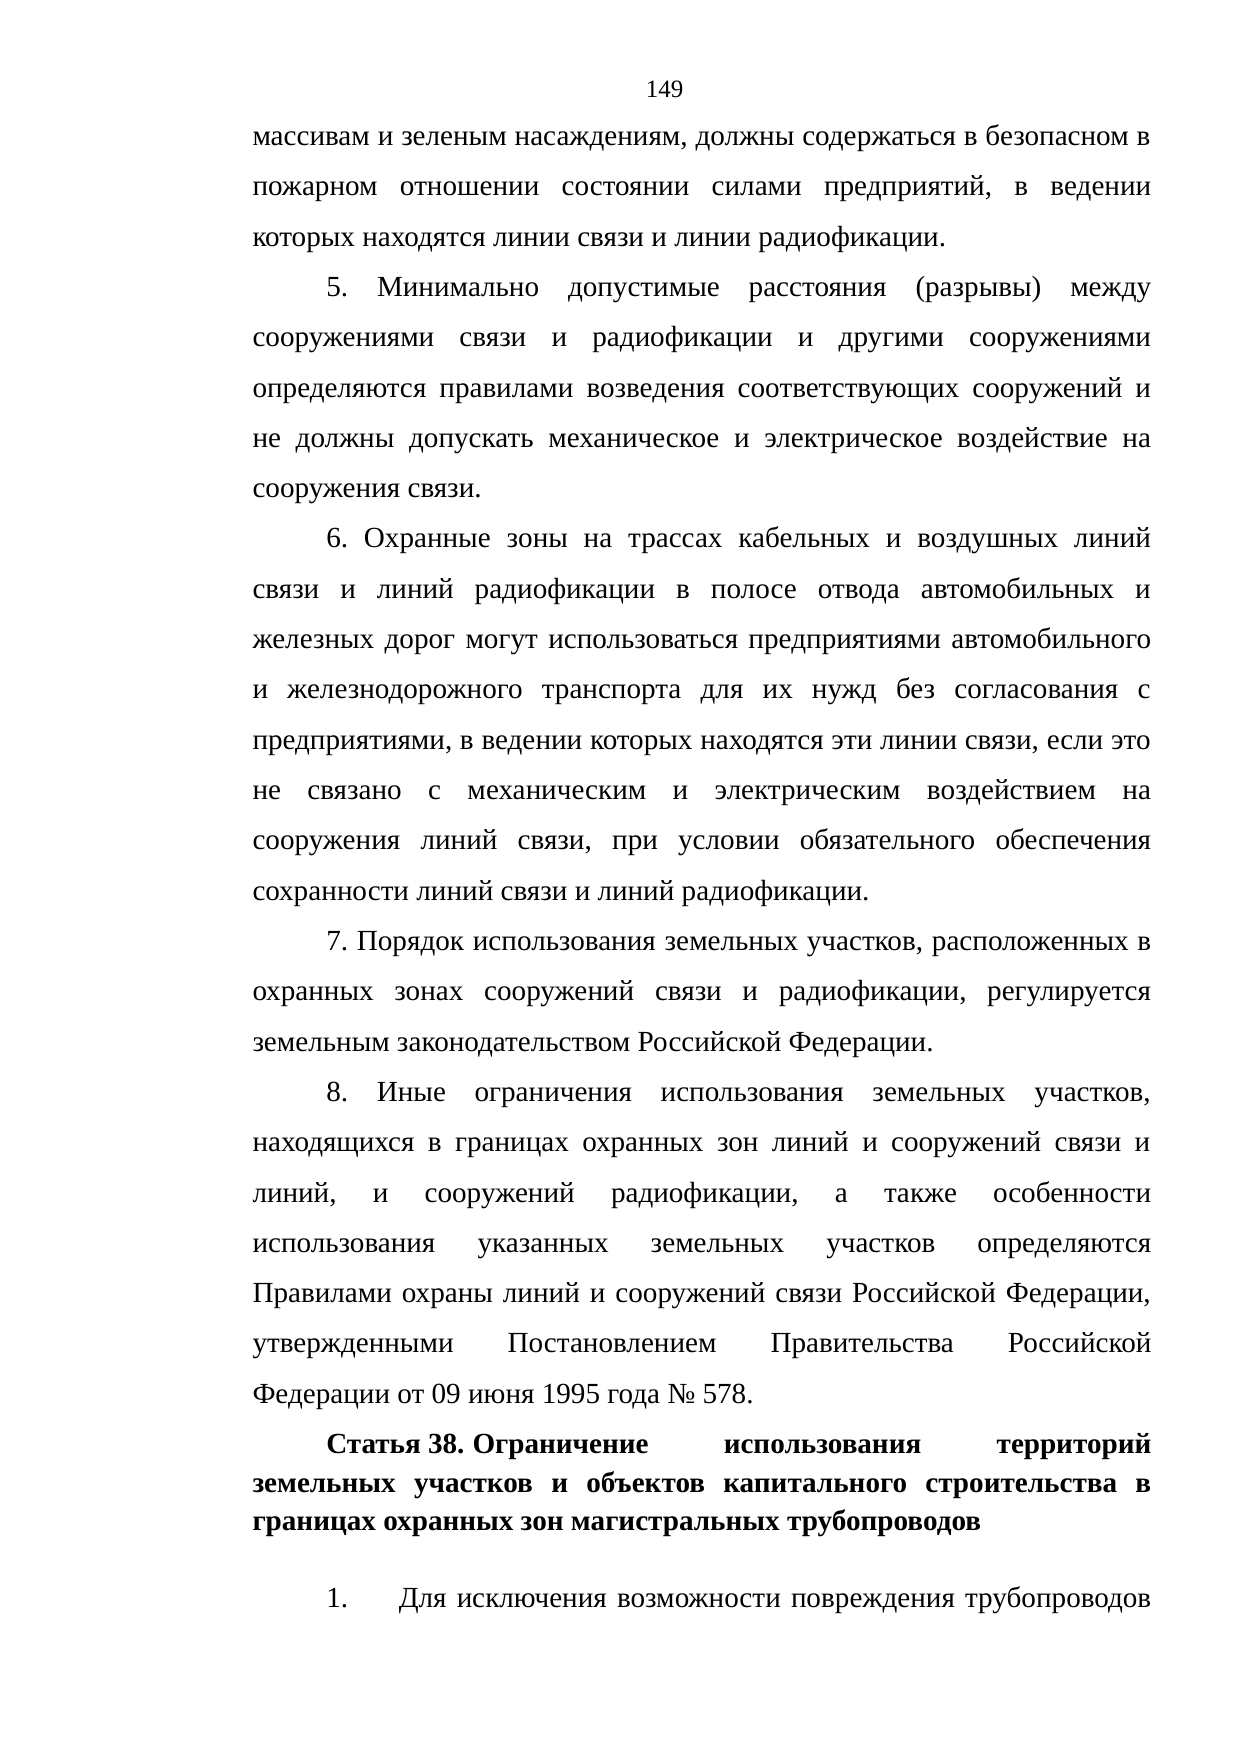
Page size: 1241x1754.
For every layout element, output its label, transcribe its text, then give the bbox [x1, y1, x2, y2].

text Статья 38. Ограничение использования территорий земельных участков и объектов капитального строительства в границах охранных зон магистральных трубопроводов [252, 1426, 1152, 1537]
text 5. Минимально допустимые расстояния (разрывы) между сооружениями связи и радиофикации и другими сооружениями определяются правилами возведения соответствующих сооружений и не должны допускать механическое и электрическое воздействие на сооружения связи. [252, 269, 1152, 504]
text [252, 1580, 1152, 1614]
text 6. Охранные зоны на трассах кабельных и воздушных линий связи и линий радиофикации в полосе отвода автомобильных и железных дорог могут использоваться предприятиями автомобильного и железнодорожного транспорта для их нужд без согласования с предприятиями, в ведении которых находятся эти линии связи, если это не связано с механическим и электрическим воздействием на сооружения линий связи, при условии обязательного обеспечения сохранности линий связи и линий радиофикации. [252, 521, 1152, 906]
text 8. Иные ограничения использования земельных участков, находящихся в границах охранных зон линий и сооружений связи и линий, и сооружений радиофикации, а также особенности использования указанных земельных участков определяются Правилами охраны линий и сооружений связи Российской Федерации, утвержденными Постановлением Правительства Российской Федерации от 09 июня 1995 года № 578. [252, 1074, 1152, 1409]
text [252, 118, 1152, 252]
text 7. Порядок использования земельных участков, расположенных в охранных зонах сооружений связи и радиофикации, регулируется земельным законодательством Российской Федерации. [252, 923, 1152, 1057]
